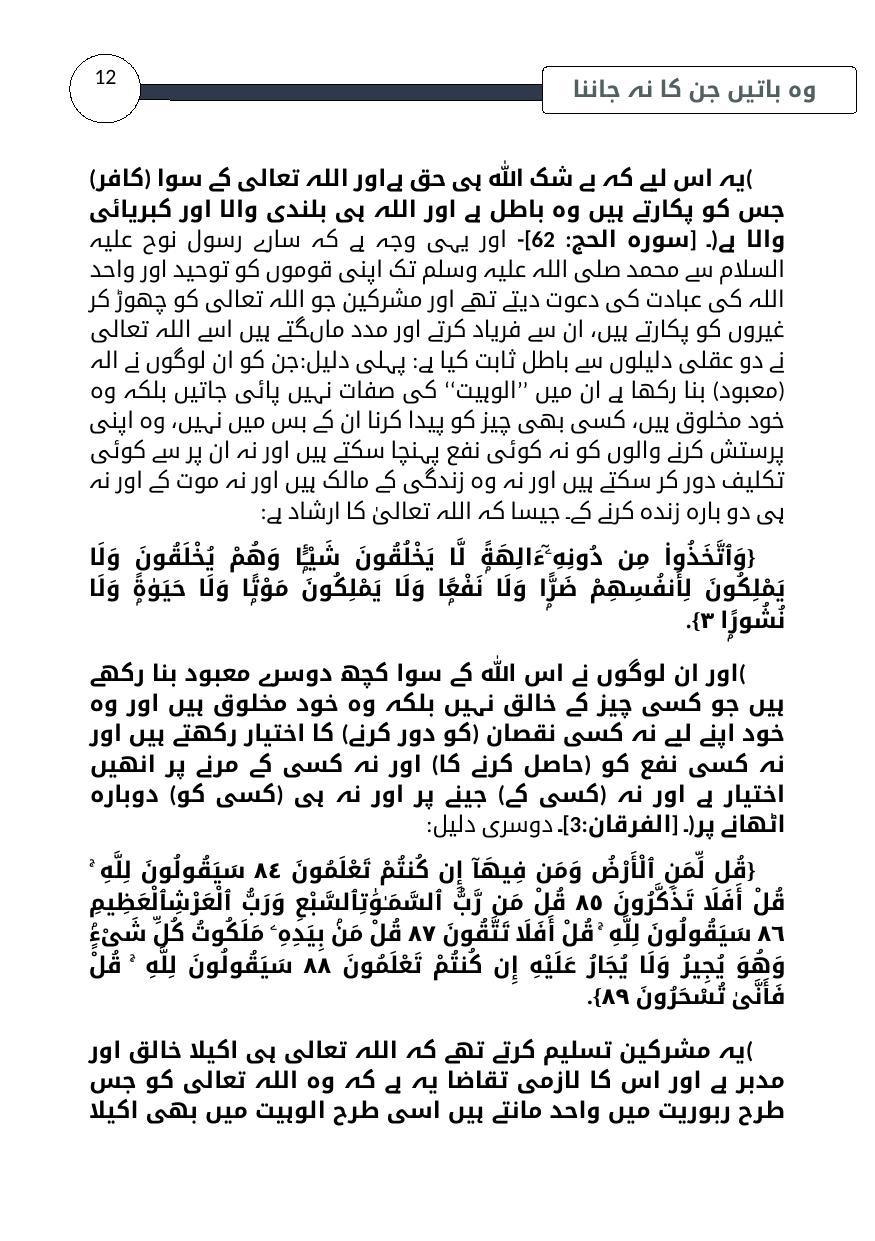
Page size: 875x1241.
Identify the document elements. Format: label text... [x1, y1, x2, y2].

text {وَٱتَّخَذُوا۟ مِن دُونِهِۦٓءَالِهَةًۭ لَّا يَخْلُقُونَ شَيْـًۭٔا وَهُمْ يُخْلَقُونَ وَلَا يَمْلِكُونَ لِأَنفُسِهِمْ ضَرًّۭا وَلَا نَفْعًۭا وَلَا يَمْلِكُونَ مَوْتًۭا وَلَا حَيَوٰةًۭ وَلَا نُشُورًۭا ٣}. [89, 544, 785, 633]
text )یہ اس لیے کہ بے شک الله ہی حق ہےاور اللہ تعالی کے سوا (کافر) جس کو پکارتے ہیں وہ باطل ہے اور اللہ ہی بلندی والا اور کبریائی والا ہے(۔ [سورہ الحج: 62]- اور یہی وجہ ہے کہ سارے رسول نوح علیہ السلام سے محمد صلى اللہ علیہ وسلم تک اپنی قوموں کو توحید اور واحد اللہ کی عبادت کی دعوت دیتے تھے اور مشرکین جو اللہ تعالی کو چھوڑ کر غیروں کو پکارتے ہیں، ان سے فریاد کرتے اور مدد ماںگتے ہیں اسے اللہ تعالی نے دو عقلی دلیلوں سے باطل ثابت کیا ہے: پہلی دلیل:جن کو ان لوگوں نے الہ (معبود) بنا رکھا ہے ان میں ’’الوہیت‘‘ کی صفات نہیں پائی جاتیں بلکہ وہ خود مخلوق ہیں، کسی بھی چیز کو پیدا کرنا ان کے بس میں نہیں، وہ اپنی پرستش کرنے والوں کو نہ کوئی نفع پہنچا سکتے ہیں اور نہ ان پر سے کوئی تکلیف دور کر سکتے ہیں اور نہ وہ زندگی کے مالک ہیں اور نہ موت کے اور نہ ہی دو بارہ زندہ کرنے کے۔ جیسا کہ اللہ تعالیٰ کا ارشاد ہے: [89, 164, 785, 525]
text {قُل لِّمَنِ ٱلْأَرْضُ وَمَن فِيهَآ إِن كُنتُمْ تَعْلَمُونَ ٨٤ سَيَقُولُونَ لِلَّهِ ۚ قُلْ أَفَلَا تَذَكَّرُونَ ٨٥ قُلْ مَن رَّبُّ ٱلسَّمَـٰوَٰتِٱلسَّبْعِ وَرَبُّ ٱلْعَرْشِٱلْعَظِيمِ ٨٦ سَيَقُولُونَ لِلَّهِ ۚ قُلْ أَفَلَا تَتَّقُونَ ٨٧ قُلْ مَنۢ بِيَدِهِۦ مَلَكُوتُ كُلِّ شَىْءٍۢ وَهُوَ يُجِيرُ وَلَا يُجَارُ عَلَيْهِ إِن كُنتُمْ تَعْلَمُونَ ٨٨ سَيَقُولُونَ لِلَّهِ ۚ قُلْ فَأَنَّىٰ تُسْحَرُونَ ٨٩}. [89, 857, 785, 1010]
text )اور ان لوگوں نے اس الله کے سوا کچھ دوسرے معبود بنا رکھے ہیں جو کسی چیز کے خالق نہیں بلکہ وہ خود مخلوق ہیں اور وہ خود اپنے لیے نہ کسی نقصان (کو دور کرنے) کا اختیار رکھتے ہیں اور نہ کسی نفع کو (حاصل کرنے کا) اور نہ کسی کے مرنے پر انھیں اختیار ہے اور نہ (کسی کے) جینے پر اور نہ ہی (کسی کو) دوبارہ اٹھانے پر(۔ [الفرقان:3]۔ دوسری دلیل: [89, 659, 785, 838]
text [89, 1036, 785, 1124]
